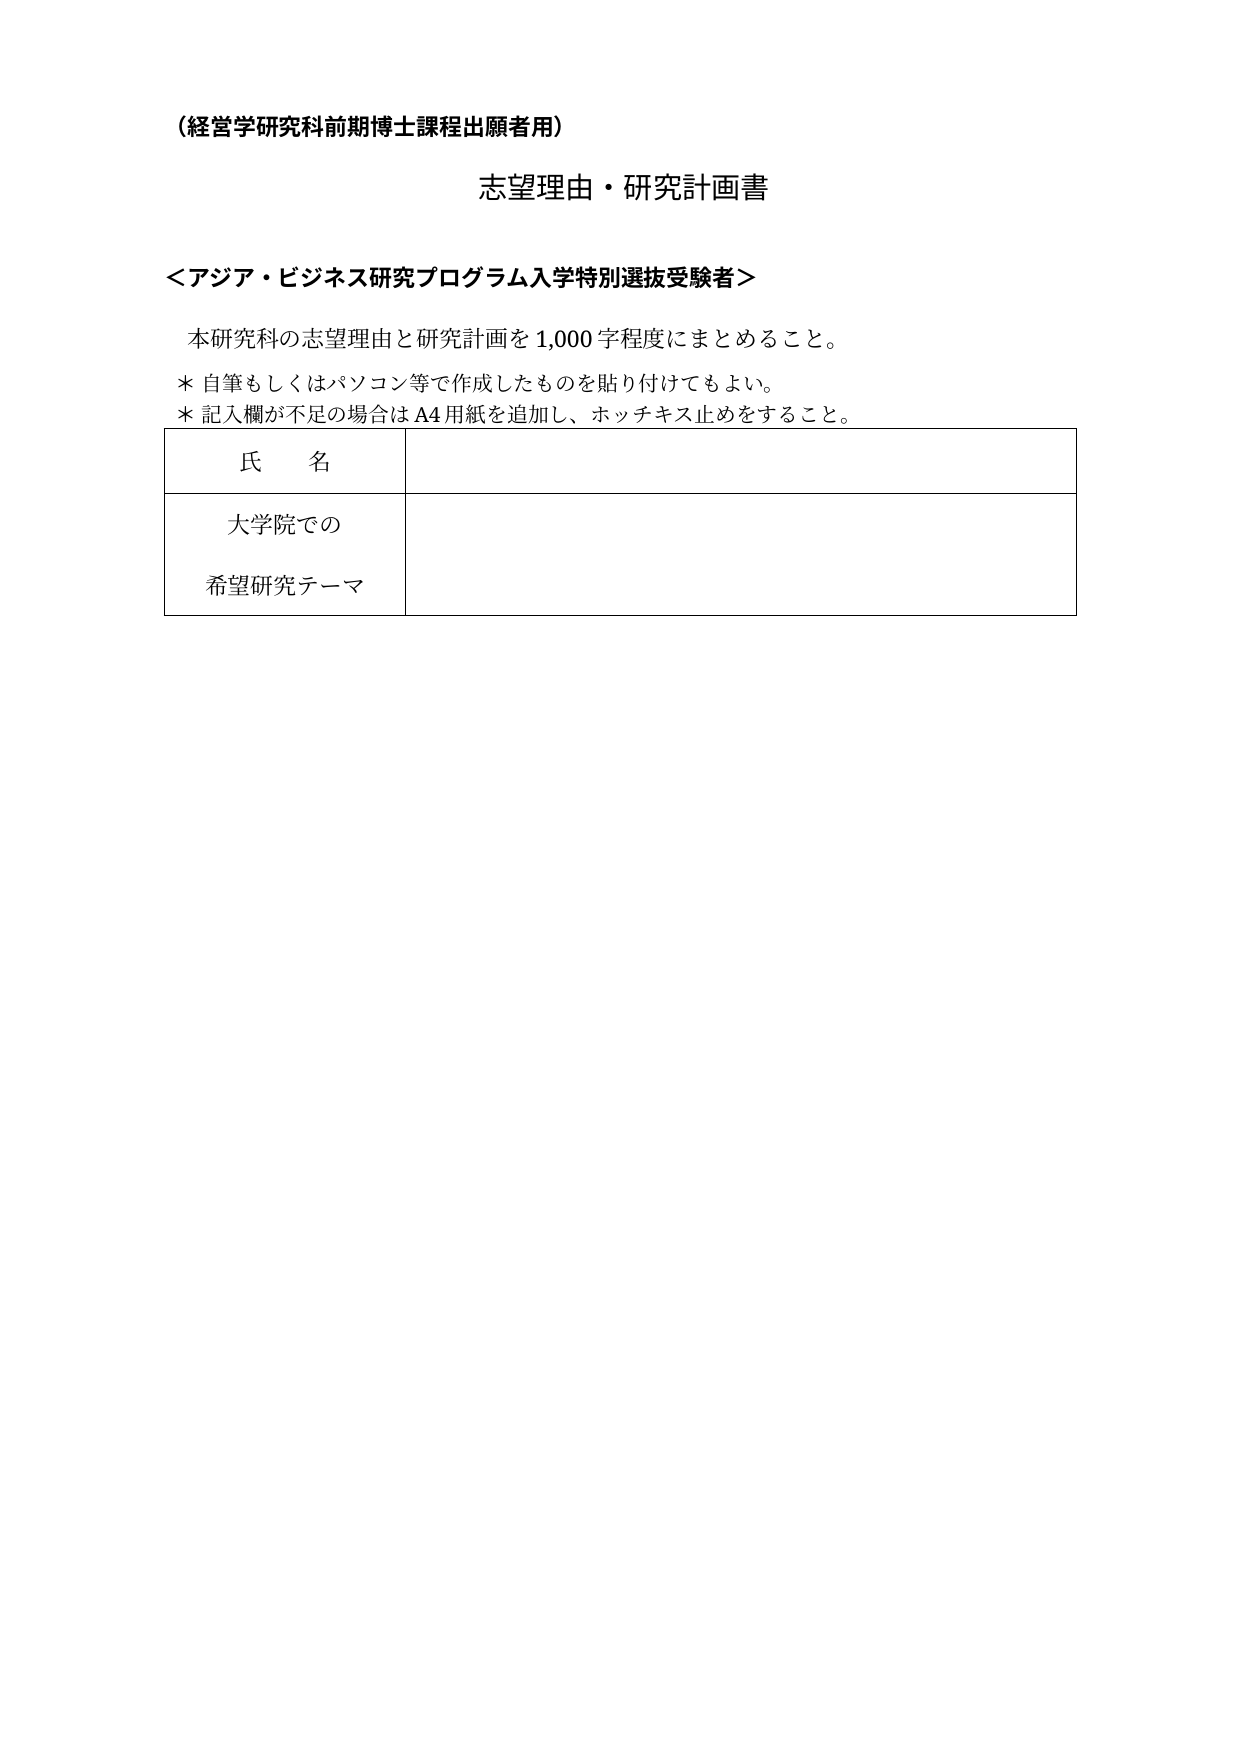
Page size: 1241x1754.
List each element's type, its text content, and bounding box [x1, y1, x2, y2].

list 記入欄が不足の場合はA4用紙を追加し、ホッチキス止めをすること。 [175, 398, 1083, 428]
table_cell [406, 494, 1076, 615]
table_header 氏 名 [165, 429, 405, 492]
text （経営学研究科前期博士課程出願者用） [164, 95, 1083, 155]
table_cell 大学院での 希望研究テーマ [165, 494, 405, 615]
text 本研究科の志望理由と研究計画を1,000字程度にまとめること。 [164, 307, 1083, 368]
text ＜アジア・ビジネス研究プログラム入学特別選抜受験者＞ [164, 246, 1083, 307]
text 志望理由・研究計画書 [164, 155, 1083, 216]
table_header [406, 429, 1076, 492]
list 自筆もしくはパソコン等で作成したものを貼り付けてもよい。 [175, 368, 1083, 398]
